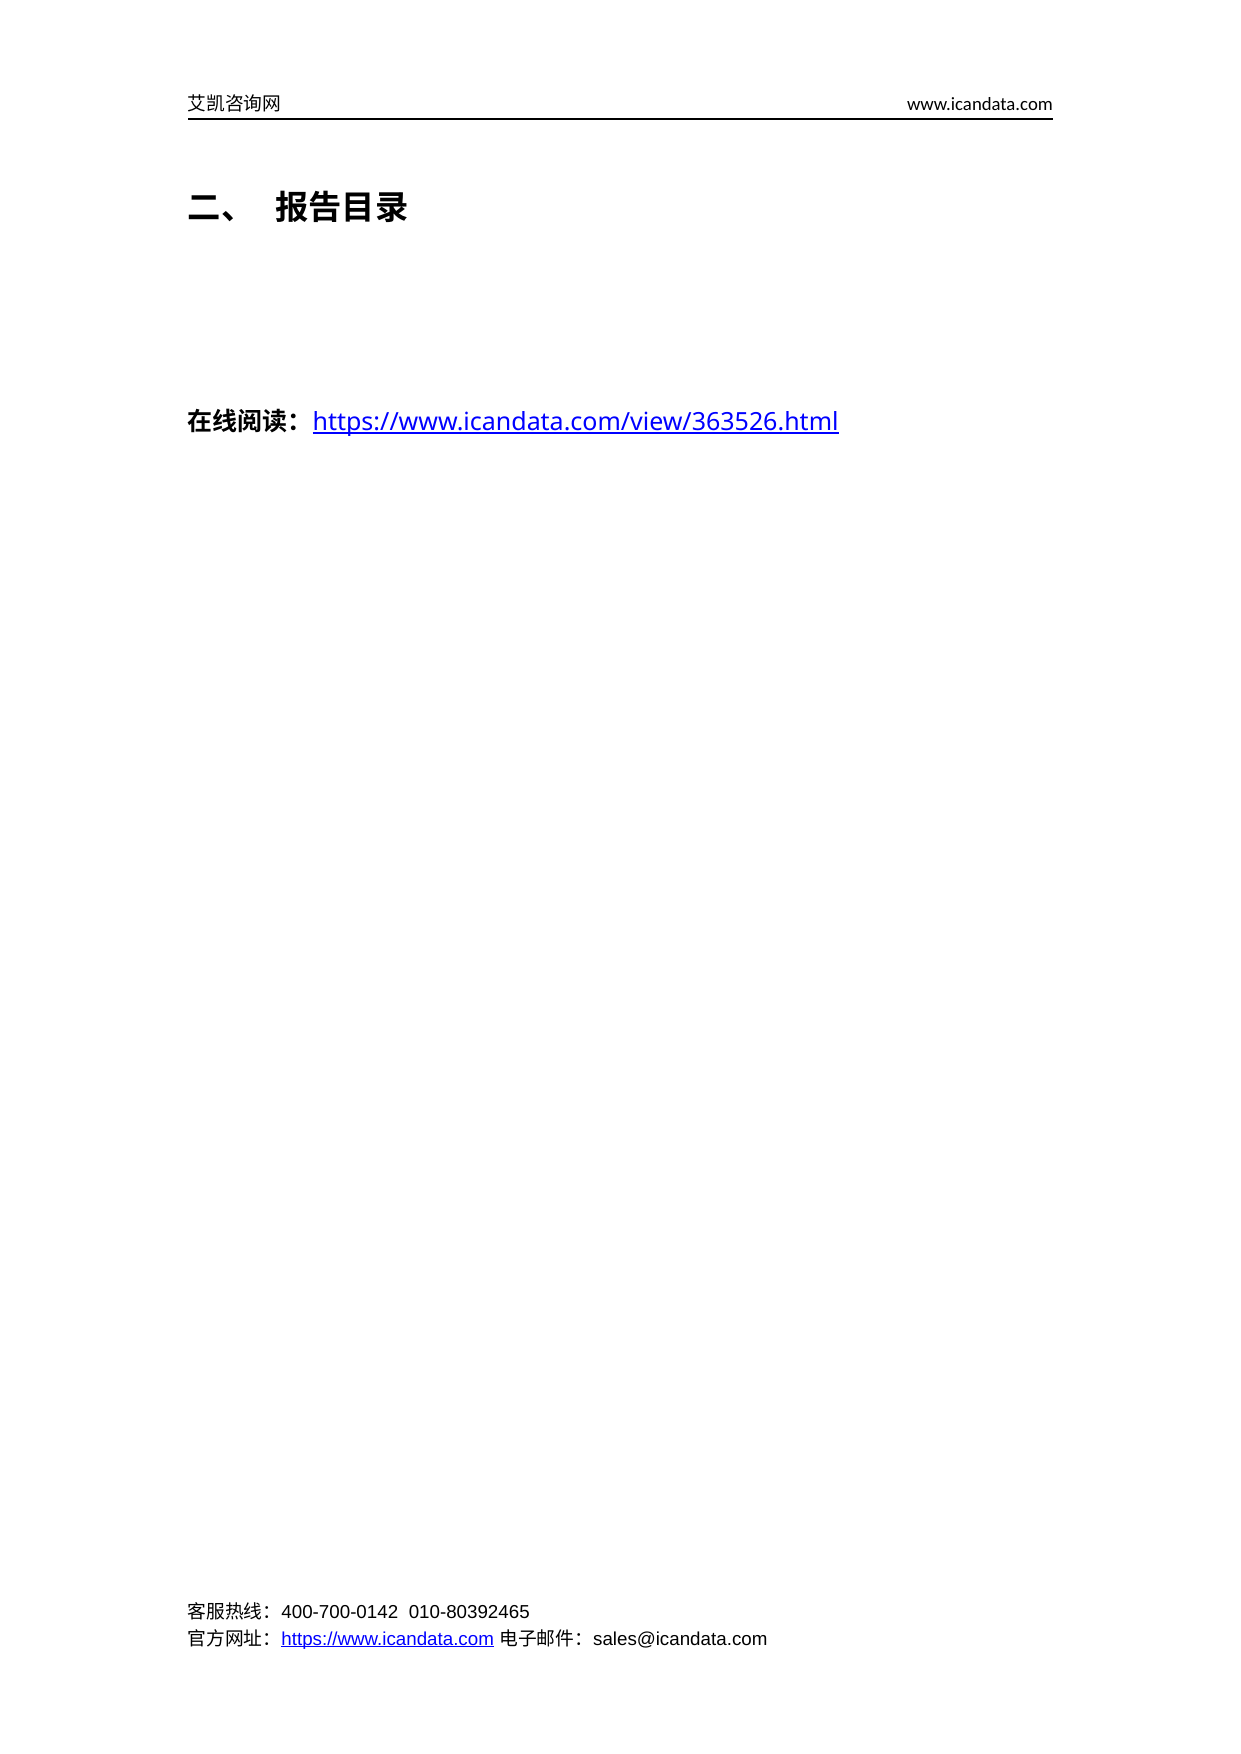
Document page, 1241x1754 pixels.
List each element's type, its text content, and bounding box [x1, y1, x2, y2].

subtitle 报告目录 [187, 172, 1053, 237]
text 在线阅读：https://www.icandata.com/view/363526.html [187, 387, 1053, 452]
